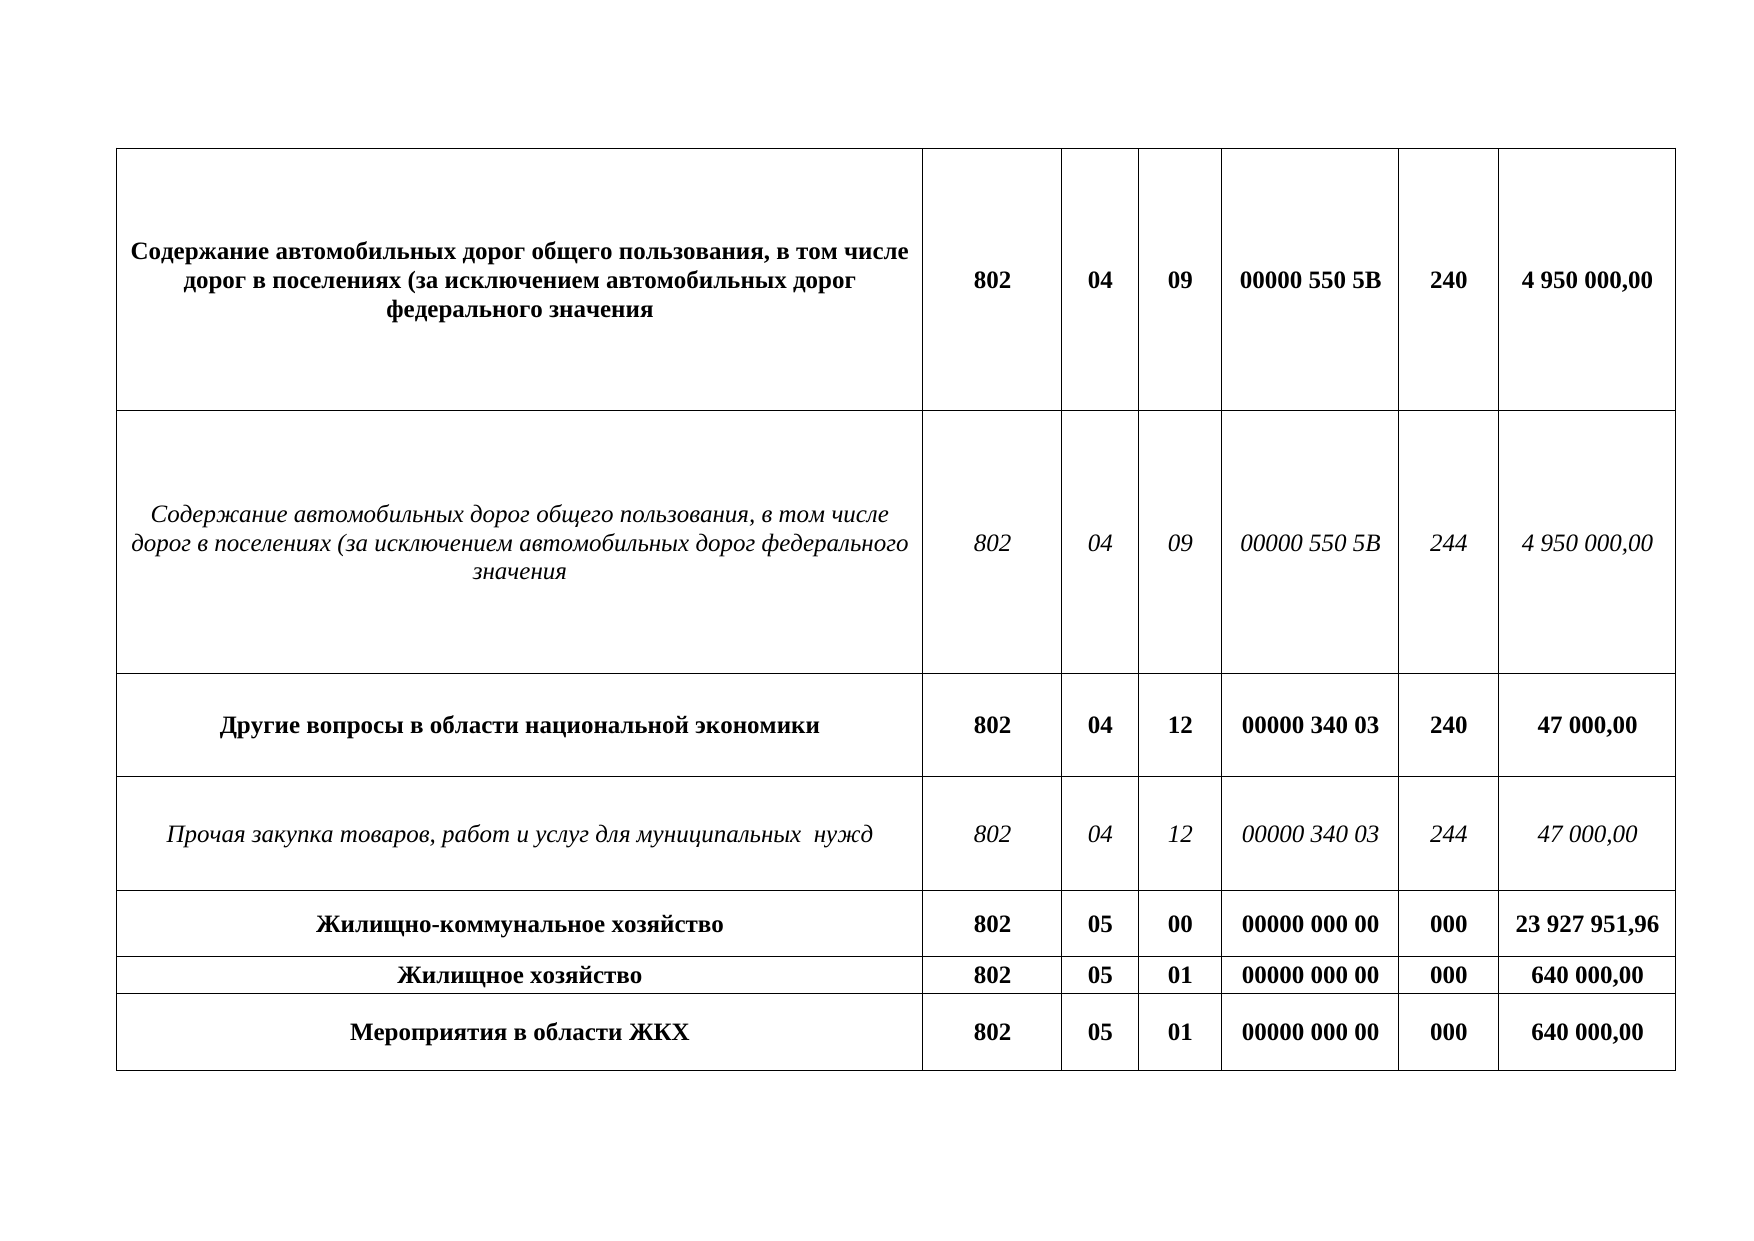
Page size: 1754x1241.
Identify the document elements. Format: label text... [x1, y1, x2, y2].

table_cell 640 000,00 [1499, 957, 1675, 993]
table_cell 802 [923, 891, 1061, 956]
table_cell 47 000,00 [1499, 777, 1675, 890]
table_cell 640 000,00 [1499, 994, 1675, 1069]
table_cell 05 [1062, 957, 1138, 993]
table_cell 240 [1399, 149, 1498, 410]
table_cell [117, 149, 922, 410]
table_cell 12 [1139, 777, 1221, 890]
table_cell Мероприятия в области ЖКХ [117, 994, 922, 1069]
table_cell 4 950 000,00 [1499, 411, 1675, 673]
table_cell 802 [923, 994, 1061, 1069]
table_cell 09 [1139, 411, 1221, 673]
table_cell 802 [923, 777, 1061, 890]
table_cell 4 950 000,00 [1499, 149, 1675, 410]
table_cell 12 [1139, 674, 1221, 776]
table_cell Содержание автомобильных дорог общего пользования, в том числе дорог в поселениях (за исключением автомобильных дорог федерального значения [117, 411, 922, 673]
table_cell 01 [1139, 957, 1221, 993]
table_cell 04 [1062, 777, 1138, 890]
table_cell 09 [1139, 149, 1221, 410]
table_cell 04 [1062, 149, 1138, 410]
table_cell 244 [1399, 777, 1498, 890]
table_cell 000 [1399, 994, 1498, 1069]
table_cell 00000 550 5В [1222, 149, 1398, 410]
table_cell 00 [1139, 891, 1221, 956]
table_cell Жилищно-коммунальное хозяйство [117, 891, 922, 956]
table_cell 000 [1399, 891, 1498, 956]
table_cell 47 000,00 [1499, 674, 1675, 776]
table_cell 01 [1139, 994, 1221, 1069]
table_cell 000 [1399, 957, 1498, 993]
table_cell 00000 000 00 [1222, 891, 1398, 956]
table_cell 04 [1062, 411, 1138, 673]
table_cell Другие вопросы в области национальной экономики [117, 674, 922, 776]
table_cell 00000 000 00 [1222, 994, 1398, 1069]
table_cell Прочая закупка товаров, работ и услуг для муниципальных нужд [117, 777, 922, 890]
table_cell 240 [1399, 674, 1498, 776]
table_cell 00000 340 03 [1222, 777, 1398, 890]
table_cell 802 [923, 957, 1061, 993]
table_cell 802 [923, 149, 1061, 410]
table_cell 23 927 951,96 [1499, 891, 1675, 956]
table_cell 00000 340 03 [1222, 674, 1398, 776]
table_cell 802 [923, 674, 1061, 776]
table_cell 05 [1062, 891, 1138, 956]
table_cell 244 [1399, 411, 1498, 673]
table_cell 00000 000 00 [1222, 957, 1398, 993]
table_cell Жилищное хозяйство [117, 957, 922, 993]
table_cell 05 [1062, 994, 1138, 1069]
table_cell 04 [1062, 674, 1138, 776]
table_cell 802 [923, 411, 1061, 673]
table_cell 00000 550 5В [1222, 411, 1398, 673]
